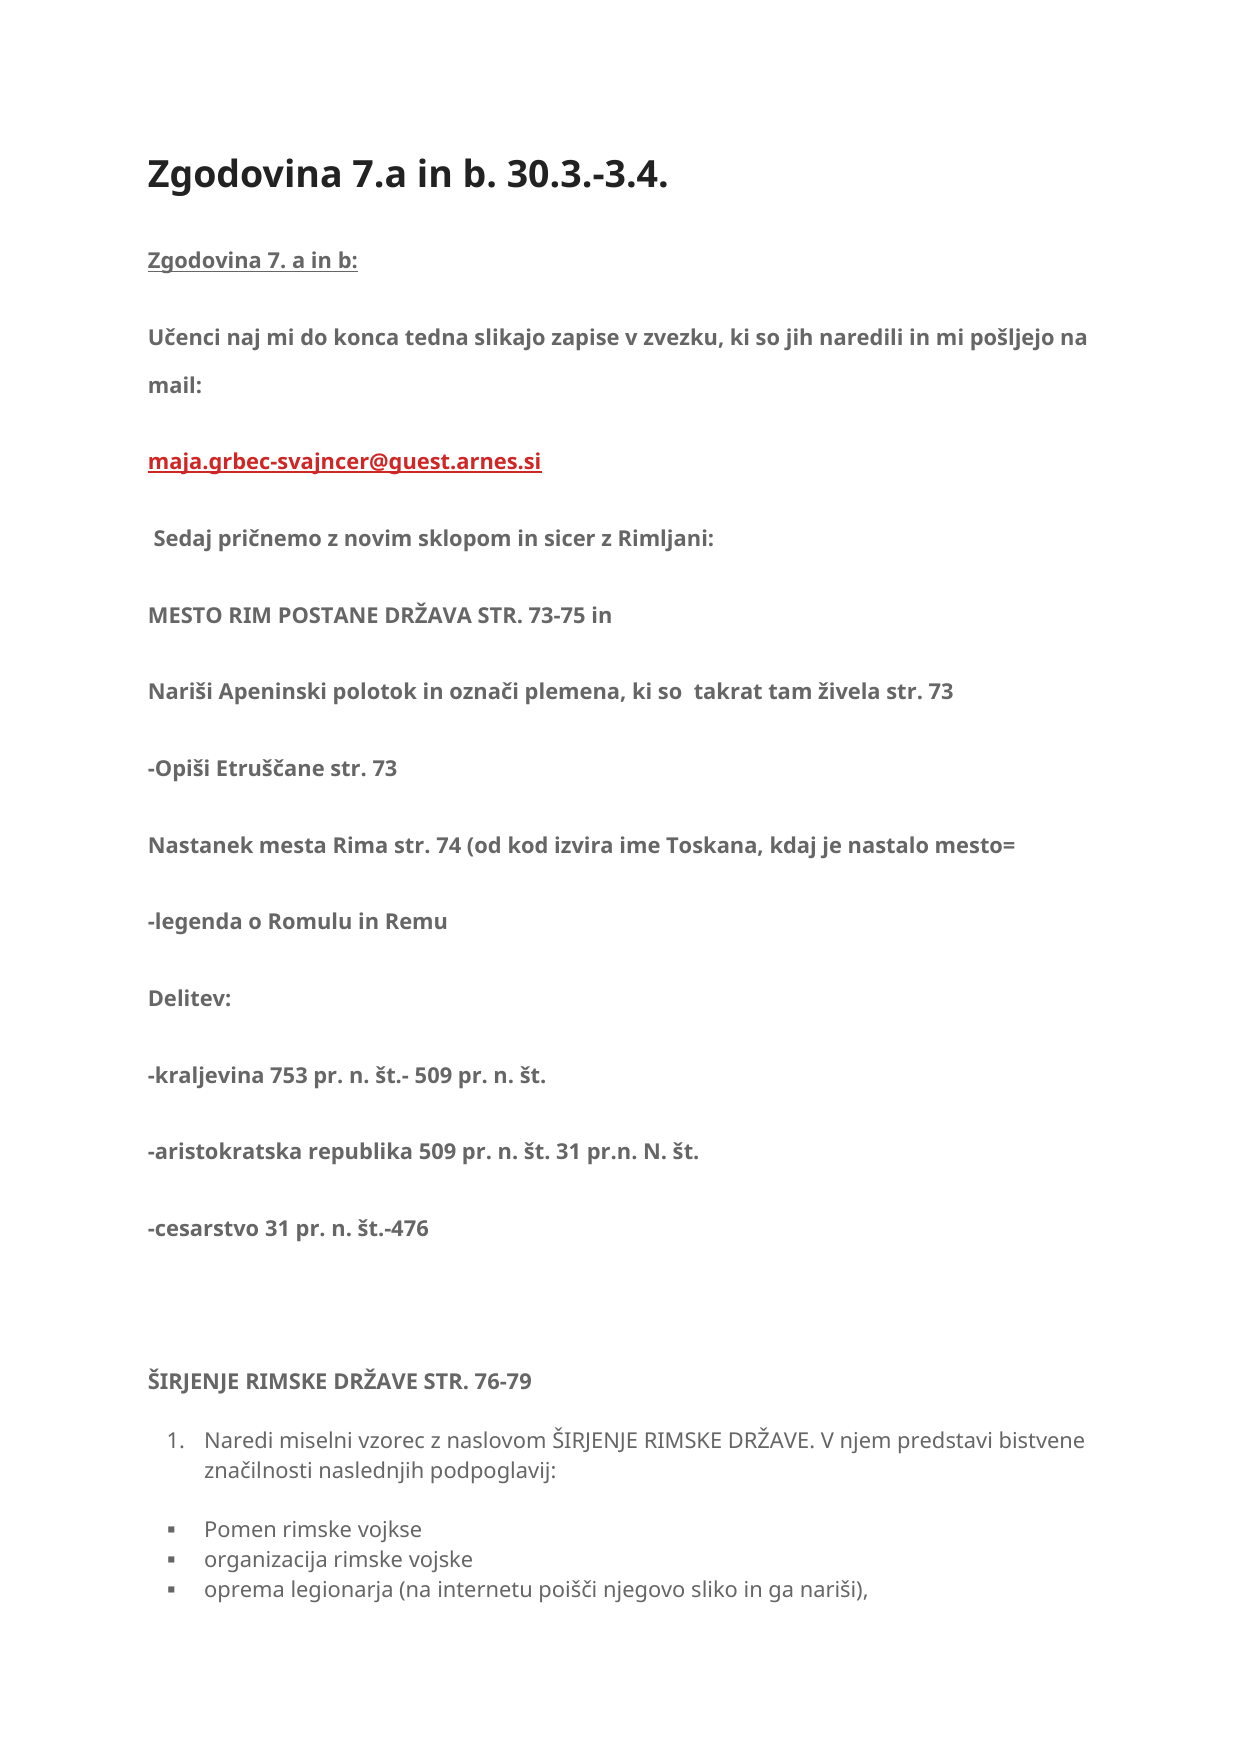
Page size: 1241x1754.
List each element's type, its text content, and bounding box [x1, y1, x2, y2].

list Pomen rimske vojkse [166, 1514, 1093, 1544]
text Nastanek mesta Rima str. 74 (od kod izvira ime Toskana, kdaj je nastalo mesto= [148, 812, 1093, 859]
text Zgodovina 7. a in b: [148, 228, 1093, 275]
text MESTO RIM POSTANE DRŽAVA STR. 73-75 in [148, 582, 1093, 629]
list organizacija rimske vojske [166, 1544, 1093, 1574]
text Zgodovina 7.a in b. 30.3.-3.4. [148, 148, 1093, 199]
text -Opiši Etruščane str. 73 [148, 735, 1093, 783]
text -aristokratska republika 509 pr. n. št. 31 pr.n. N. št. [148, 1119, 1093, 1166]
text Delitev: [148, 965, 1093, 1013]
text ŠIRJENJE RIMSKE DRŽAVE STR. 76-79 [148, 1349, 1093, 1396]
text Učenci naj mi do konca tedna slikajo zapise v zvezku, ki so jih naredili in mi pošljejo na mail: [148, 304, 1093, 399]
list Naredi miselni vzorec z naslovom ŠIRJENJE RIMSKE DRŽAVE. V njem predstavi bistvene značilnosti naslednjih podpoglavij: [166, 1425, 1093, 1485]
text -kraljevina 753 pr. n. št.- 509 pr. n. št. [148, 1042, 1093, 1089]
text -cesarstvo 31 pr. n. št.-476 [148, 1195, 1093, 1243]
text maja.grbec-svajncer@guest.arnes.si [148, 429, 1093, 476]
text Sedaj pričnemo z novim sklopom in sicer z Rimljani: [148, 505, 1093, 553]
text Nariši Apeninski polotok in označi plemena, ki so takrat tam živela str. 73 [148, 659, 1093, 706]
list oprema legionarja (na internetu poišči njegovo sliko in ga nariši), [166, 1574, 1093, 1603]
text -legenda o Romulu in Remu [148, 889, 1093, 936]
